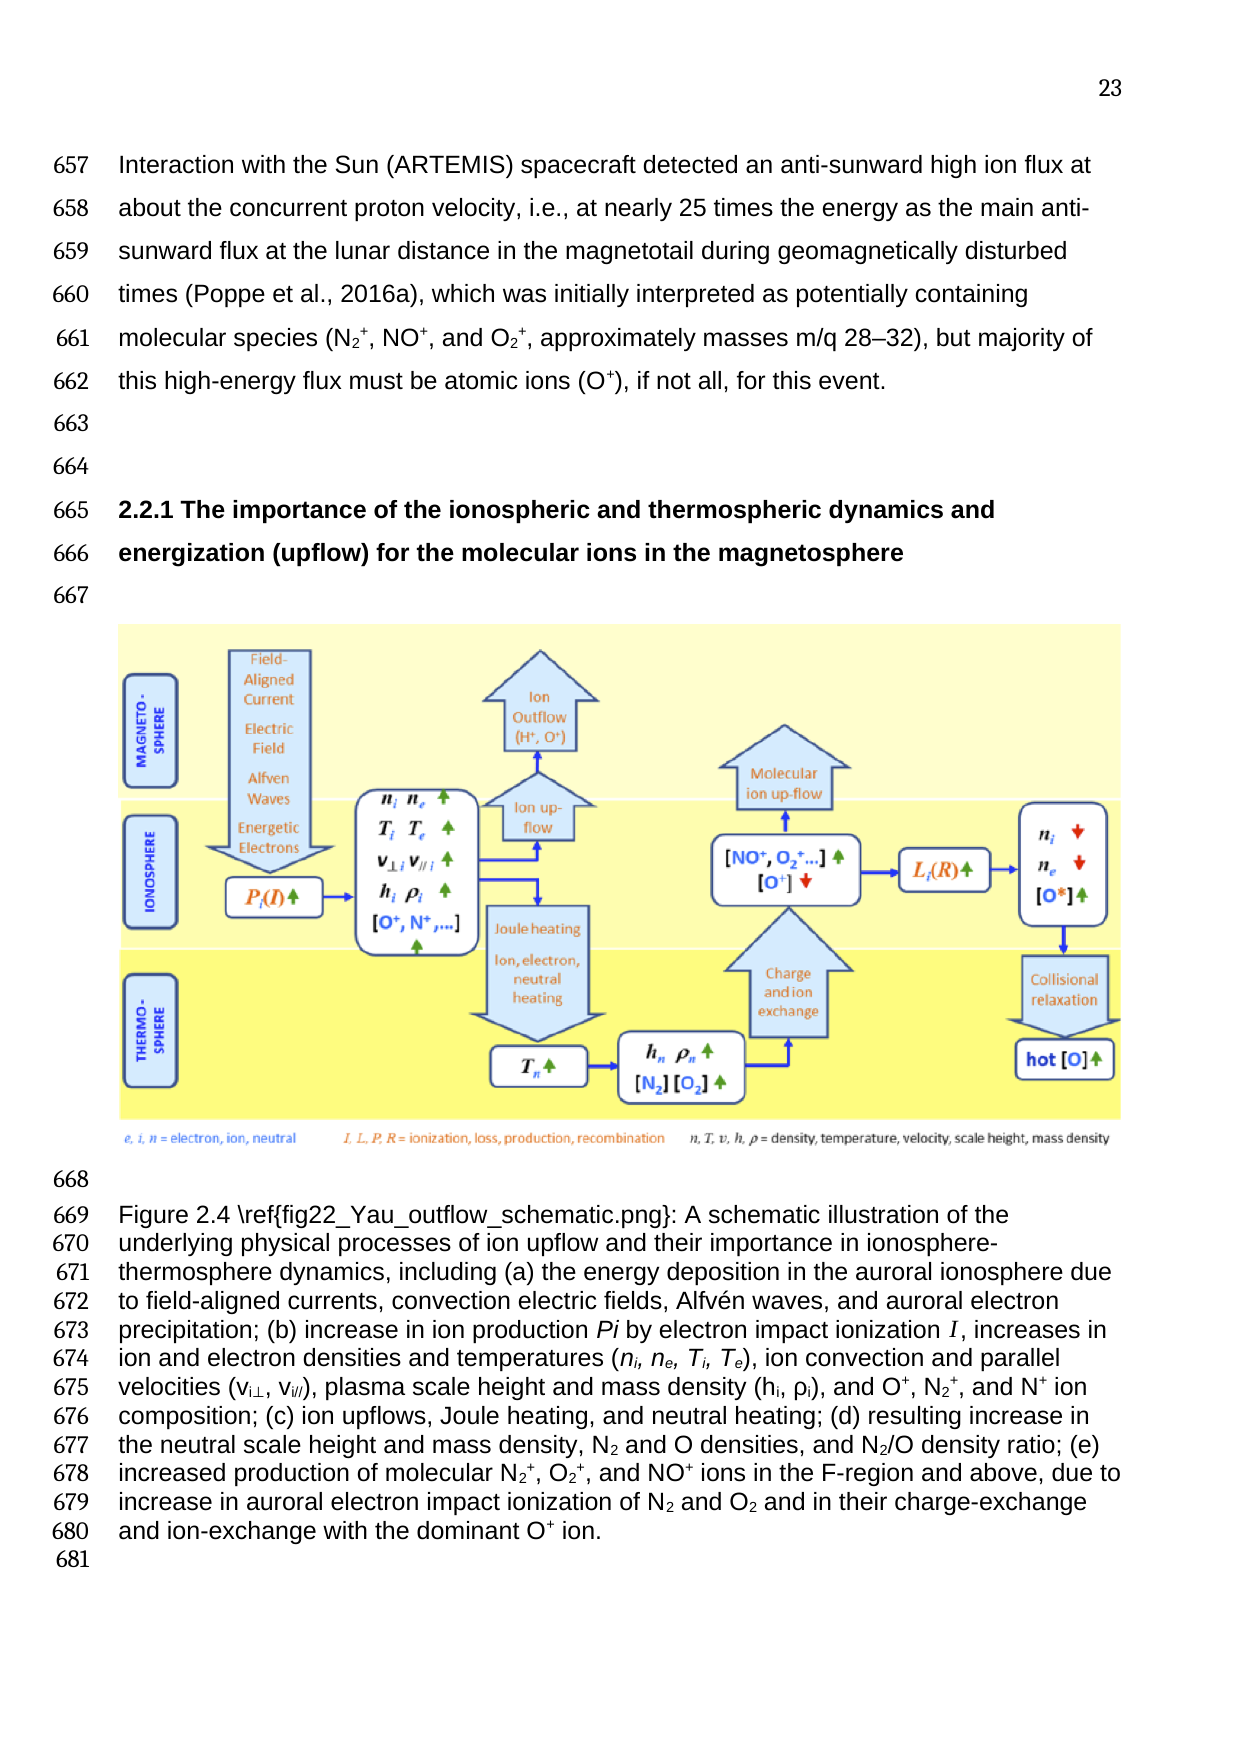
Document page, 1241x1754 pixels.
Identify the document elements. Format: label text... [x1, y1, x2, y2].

text 2.2.1 The importance of the ionospheric and thermospheric dynamics and energization (upflow) for the molecular ions in the magnetosphere [118, 495, 1122, 567]
picture [118, 624, 1121, 1188]
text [118, 150, 1122, 394]
text Figure 2.4 \ref{fig22_Yau_outflow_schematic.png}: A schematic illustration of the underlying physical processes of ion upflow and their importance in ionosphere-thermosphere dynamics, including (a) the energy deposition in the auroral ionosphere due to field-aligned currents, convection electric fields, Alfvén waves, and auroral electron precipitation; (b) increase in ion production Pi by electron impact ionization , increases in ion and electron densities and temperatures (ni, ne, Ti, Te), ion convection and parallel velocities (vi⊥, vi//), plasma scale height and mass density (hi, ρi), and O+, N2+, and N+ ion composition; (c) ion upflows, Joule heating, and neutral heating; (d) resulting increase in the neutral scale height and mass density, N2 and O densities, and N2/O density ratio; (e) increased production of molecular N2+, O2+, and NO+ ions in the F-region and above, due to increase in auroral electron impact ionization of N2 and O2 and in their charge-exchange and ion-exchange with the dominant O+ ion. [118, 1200, 1122, 1545]
